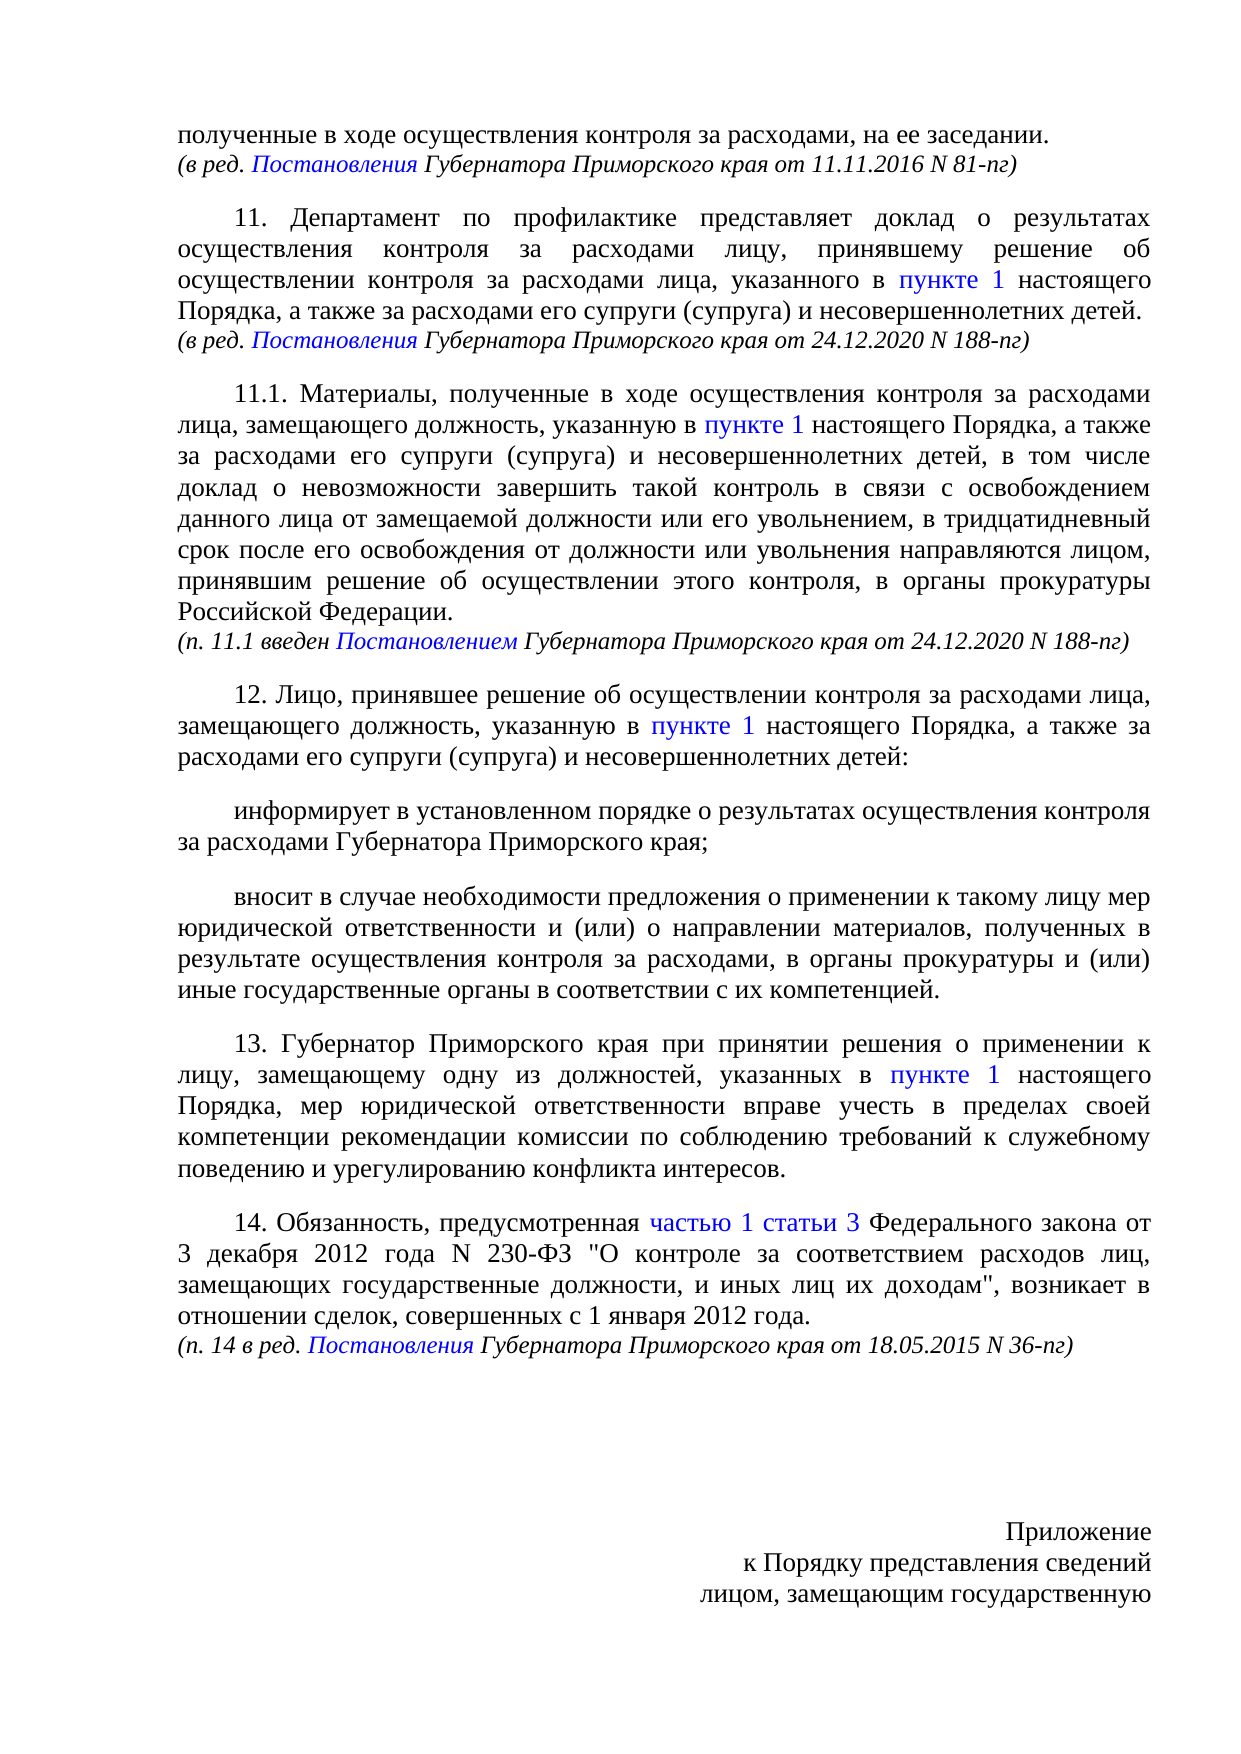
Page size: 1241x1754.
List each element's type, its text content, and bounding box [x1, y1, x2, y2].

text 11. Департамент по профилактике представляет доклад о результатах осуществления контроля за расходами лицу, принявшему решение об осуществлении контроля за расходами лица, указанного в пункте 1 настоящего Порядка, а также за расходами его супруги (супруга) и несовершеннолетних детей. [177, 201, 1152, 326]
text информирует в установленном порядке о результатах осуществления контроля за расходами Губернатора Приморского края; [177, 794, 1152, 857]
text 13. Губернатор Приморского края при принятии решения о применении к лицу, замещающему одну из должностей, указанных в пункте 1 настоящего Порядка, мер юридической ответственности вправе учесть в пределах своей компетенции рекомендации комиссии по соблюдению требований к служебному поведению и урегулированию конфликта интересов. [177, 1027, 1152, 1183]
text (п. 11.1 введен Постановлением Губернатора Приморского края от 24.12.2020 N 188-пг) [177, 626, 1152, 655]
text 11.1. Материалы, полученные в ходе осуществления контроля за расходами лица, замещающего должность, указанную в пункте 1 настоящего Порядка, а также за расходами его супруги (супруга) и несовершеннолетних детей, в том числе доклад о невозможности завершить такой контроль в связи с освобождением данного лица от замещаемой должности или его увольнением, в тридцатидневный срок после его освобождения от должности или увольнения направляются лицом, принявшим решение об осуществлении этого контроля, в органы прокуратуры Российской Федерации. [177, 377, 1152, 626]
text к Порядку представления сведений [177, 1546, 1152, 1577]
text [177, 118, 1152, 149]
text (в ред. Постановления Губернатора Приморского края от 24.12.2020 N 188-пг) [177, 326, 1152, 354]
text вносит в случае необходимости предложения о применении к такому лицу мер юридической ответственности и (или) о направлении материалов, полученных в результате осуществления контроля за расходами, в органы прокуратуры и (или) иные государственные органы в соответствии с их компетенцией. [177, 879, 1152, 1004]
text (п. 14 в ред. Постановления Губернатора Приморского края от 18.05.2015 N 36-пг) [177, 1330, 1152, 1359]
text 12. Лицо, принявшее решение об осуществлении контроля за расходами лица, замещающего должность, указанную в пункте 1 настоящего Порядка, а также за расходами его супруги (супруга) и несовершеннолетних детей: [177, 678, 1152, 771]
text (в ред. Постановления Губернатора Приморского края от 11.11.2016 N 81-пг) [177, 149, 1152, 178]
text Приложение [177, 1515, 1152, 1546]
text лицом, замещающим государственную [177, 1577, 1152, 1608]
text 14. Обязанность, предусмотренная частью 1 статьи 3 Федерального закона от 3 декабря 2012 года N 230-ФЗ "О контроле за соответствием расходов лиц, замещающих государственные должности, и иных лиц их доходам", возникает в отношении сделок, совершенных с 1 января 2012 года. [177, 1206, 1152, 1330]
